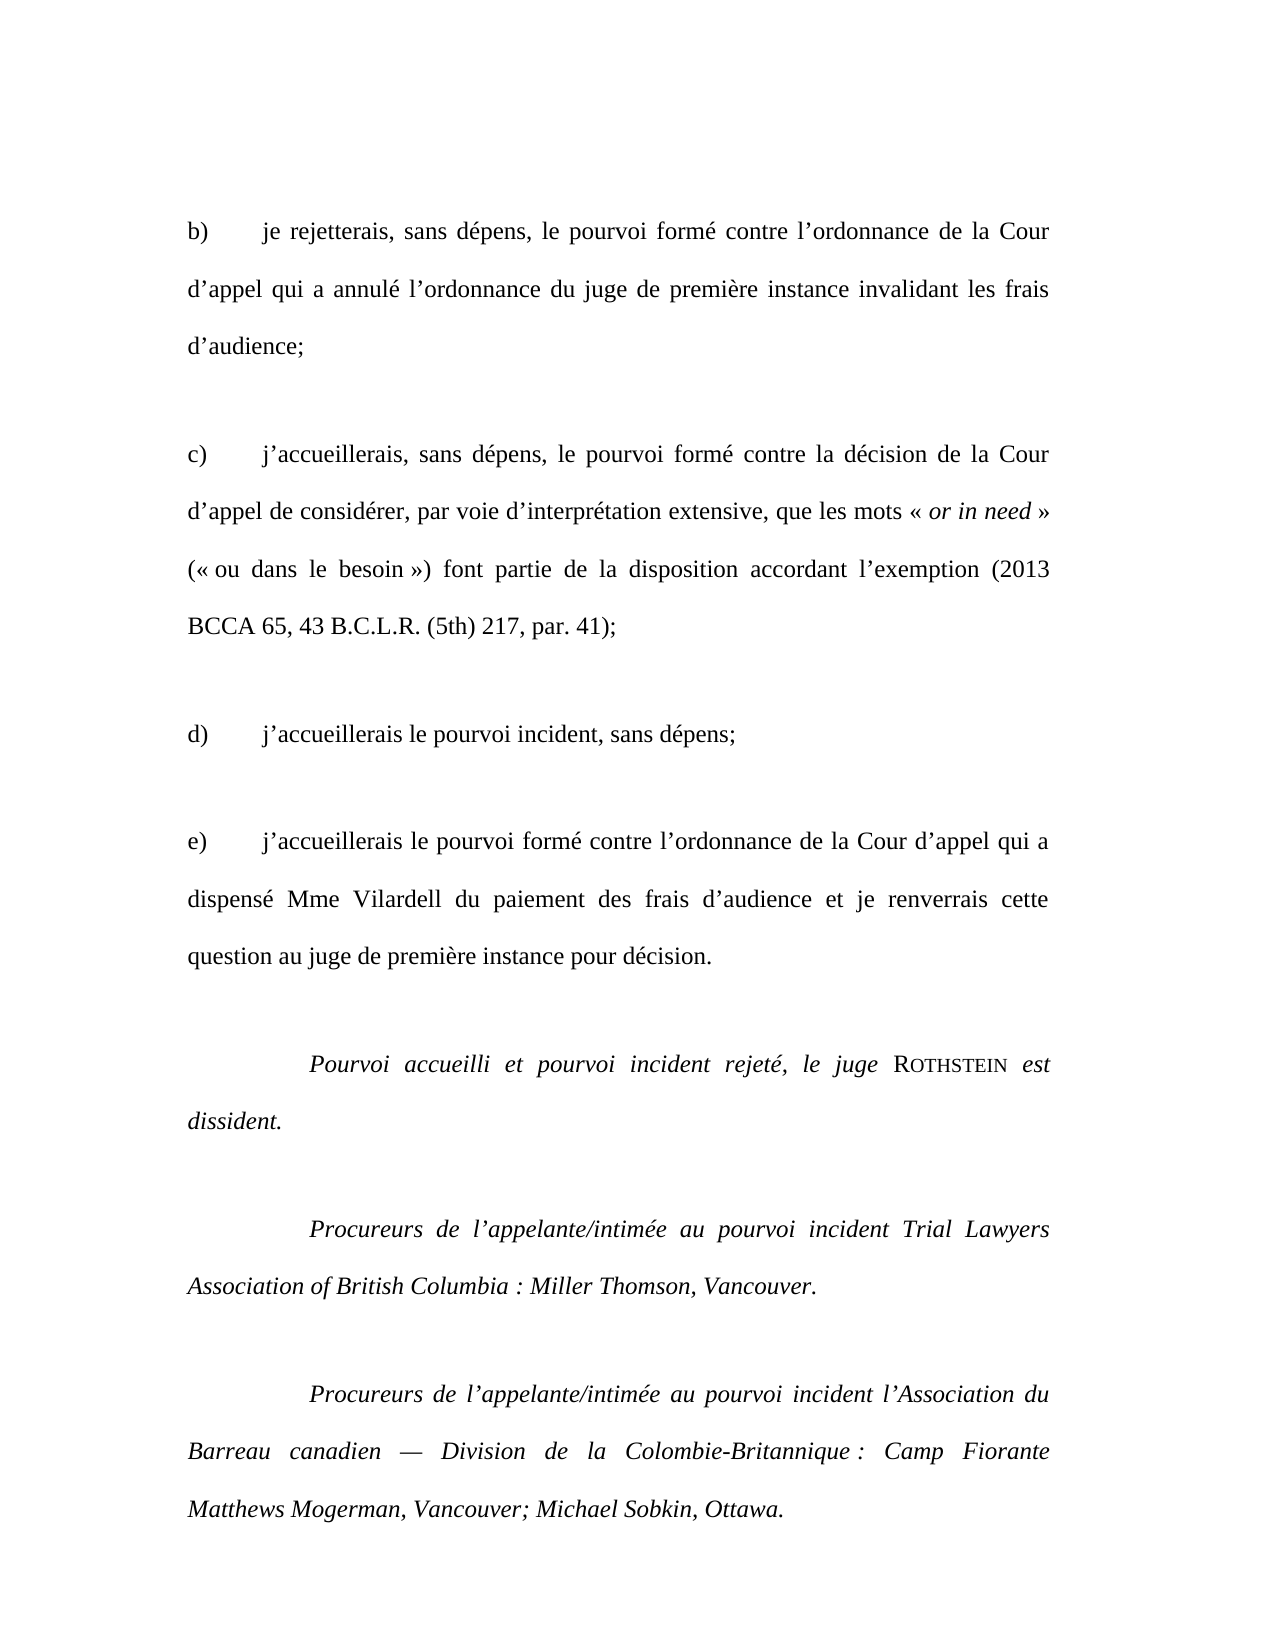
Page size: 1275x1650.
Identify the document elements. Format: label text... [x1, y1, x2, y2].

text Procureurs de l’appelante/intimée au pourvoi incident Trial Lawyers Association of British Columbia : Miller Thomson, Vancouver. [187, 1214, 1050, 1300]
text b) je rejetterais, sans dépens, le pourvoi formé contre l’ordonnance de la Cour d’appel qui a annulé l’ordonnance du juge de première instance invalidant les frais d’audience; [187, 216, 1050, 360]
text Procureurs de l’appelante/intimée au pourvoi incident l’Association du Barreau canadien — Division de la Colombie-Britannique : Camp Fiorante Matthews Mogerman, Vancouver; Michael Sobkin, Ottawa. [187, 1379, 1050, 1523]
text c) j’accueillerais, sans dépens, le pourvoi formé contre la décision de la Cour d’appel de considérer, par voie d’interprétation extensive, que les mots « or in need » (« ou dans le besoin ») font partie de la disposition accordant l’exemption (2013 BCCA 65, 43 B.C.L.R. (5th) 217, par. 41); [187, 439, 1050, 640]
text d) j’accueillerais le pourvoi incident, sans dépens; [187, 719, 1050, 748]
text Pourvoi accueilli et pourvoi incident rejeté, le juge Rothstein est dissident. [187, 1049, 1050, 1135]
text e) j’accueillerais le pourvoi formé contre l’ordonnance de la Cour d’appel qui a dispensé Mme Vilardell du paiement des frais d’audience et je renverrais cette question au juge de première instance pour décision. [187, 826, 1050, 970]
